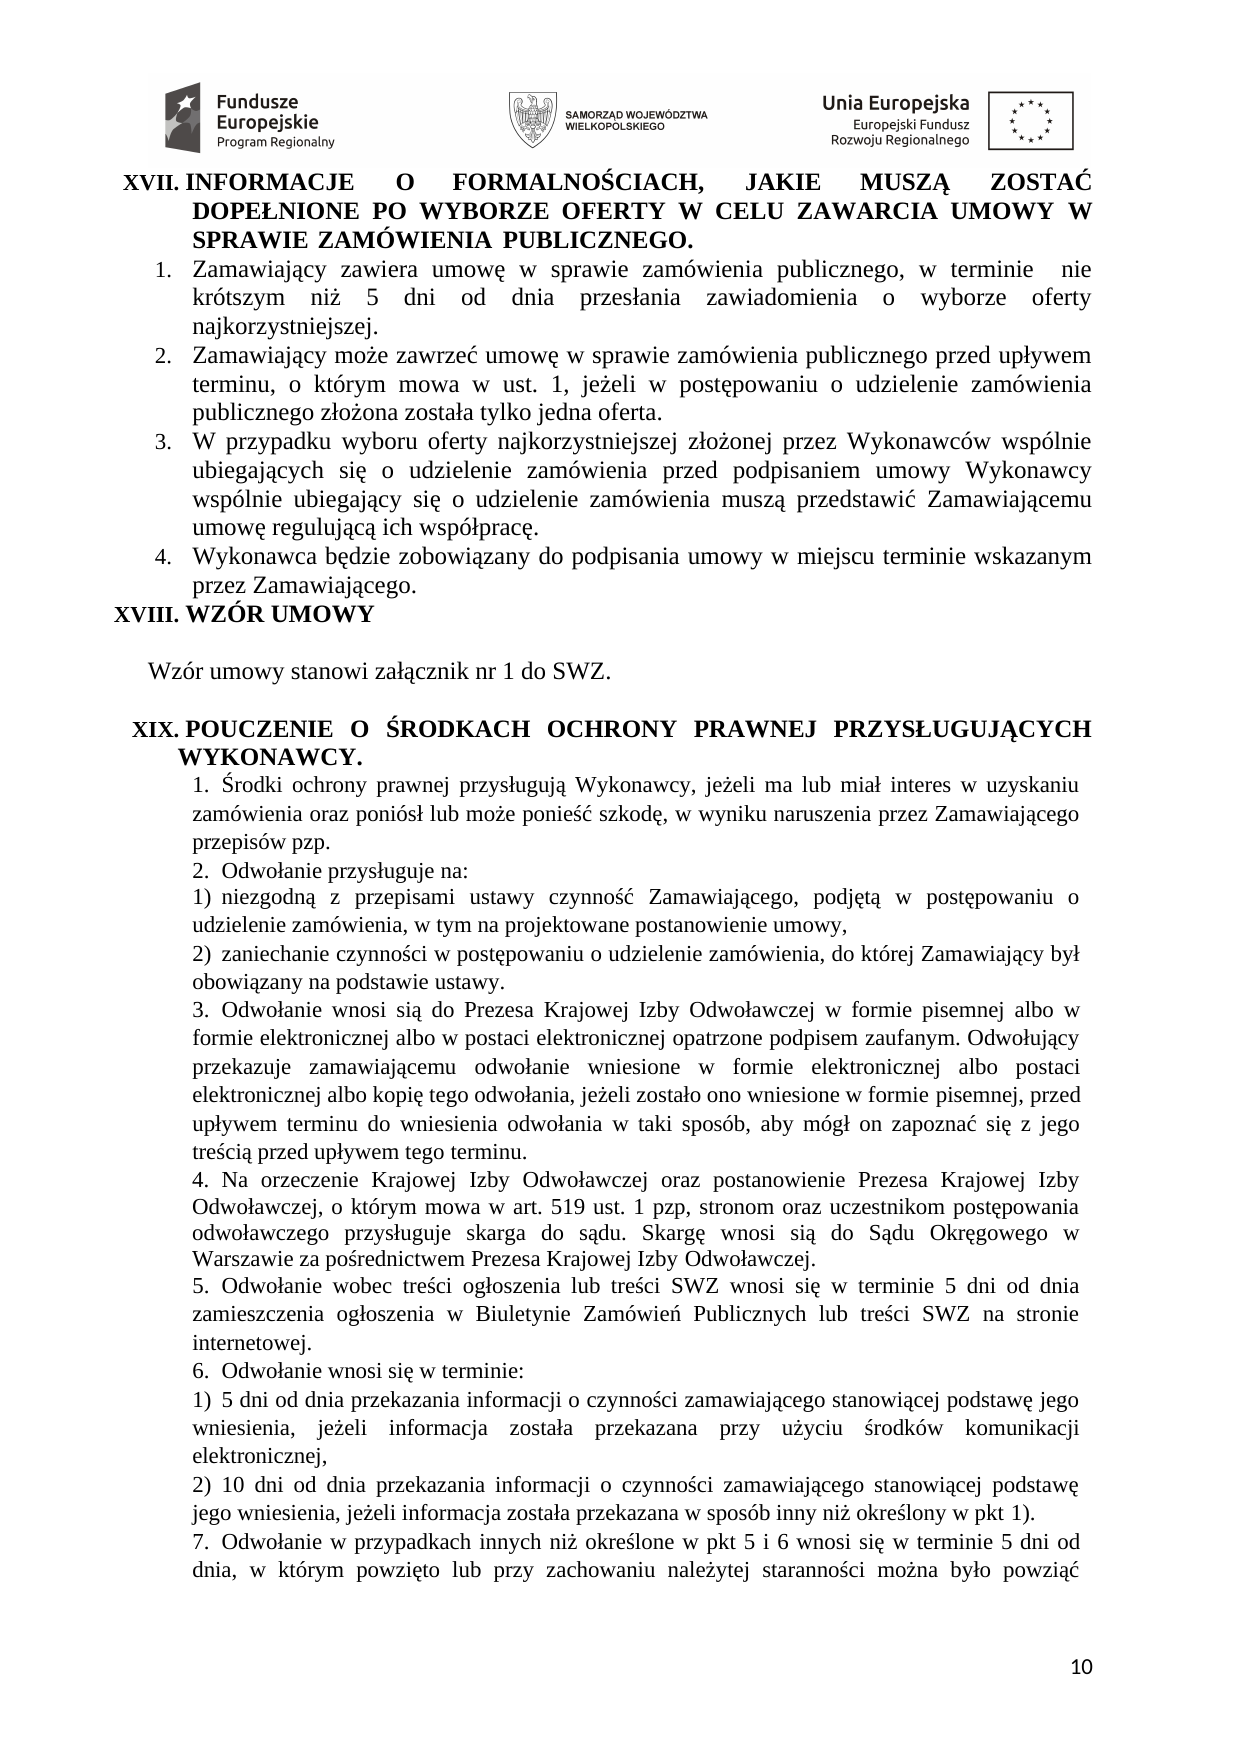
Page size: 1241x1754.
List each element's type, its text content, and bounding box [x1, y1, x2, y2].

list Odwołanie wnosi się w terminie: [192, 1357, 1093, 1384]
list POUCZENIE O ŚRODKACH OCHRONY PRAWNEJ PRZYSŁUGUJĄCYCH WYKONAWCY. [177, 714, 1093, 771]
picture [147, 73, 1092, 168]
list Na orzeczenie Krajowej Izby Odwoławczej oraz postanowienie Prezesa Krajowej Izby Odwoławczej, o którym mowa w art. 519 ust. 1 pzp, stronom oraz uczestnikom postępowania odwoławczego przysługuje skarga do sądu. Skargę wnosi sią do Sądu Okręgowego w Warszawie za pośrednictwem Prezesa Krajowej Izby Odwoławczej. [192, 1166, 1081, 1272]
list W przypadku wyboru oferty najkorzystniejszej złożonej przez Wykonawców wspólnie ubiegających się o udzielenie zamówienia przed podpisaniem umowy Wykonawcy wspólnie ubiegający się o udzielenie zamówienia muszą przedstawić Zamawiającemu umowę regulującą ich współpracę. [154, 426, 1093, 541]
list Odwołanie wnosi sią do Prezesa Krajowej Izby Odwoławczej w formie pisemnej albo w formie elektronicznej albo w postaci elektronicznej opatrzone podpisem zaufanym. Odwołujący przekazuje zamawiającemu odwołanie wniesione w formie elektronicznej albo postaci elektronicznej albo kopię tego odwołania, jeżeli zostało ono wniesione w formie pisemnej, przed upływem terminu do wniesienia odwołania w taki sposób, aby mógł on zapoznać się z jego treścią przed upływem tego terminu. [192, 996, 1081, 1164]
list Odwołanie wobec treści ogłoszenia lub treści SWZ wnosi się w terminie 5 dni od dnia zamieszczenia ogłoszenia w Biuletynie Zamówień Publicznych lub treści SWZ na stronie internetowej. [192, 1272, 1081, 1355]
list WZÓR UMOWY [185, 599, 1093, 627]
list 5 dni od dnia przekazania informacji o czynności zamawiającego stanowiącej podstawę jego wniesienia, jeżeli informacja została przekazana przy użyciu środków komunikacji elektronicznej, [192, 1386, 1081, 1469]
list INFORMACJE O FORMALNOŚCIACH, JAKIE MUSZĄ ZOSTAĆ DOPEŁNIONE PO WYBORZE OFERTY W CELU ZAWARCIA UMOWY W SPRAWIE ZAMÓWIENIA PUBLICZNEGO. [185, 167, 1093, 254]
list Odwołanie przysługuje na: [192, 857, 1093, 883]
list Zamawiający może zawrzeć umowę w sprawie zamówienia publicznego przed upływem terminu, o którym mowa w ust. 1, jeżeli w postępowaniu o udzielenie zamówienia publicznego złożona została tylko jedna oferta. [154, 340, 1093, 426]
list 10 dni od dnia przekazania informacji o czynności zamawiającego stanowiącej podstawę jego wniesienia, jeżeli informacja została przekazana w sposób inny niż określony w pkt 1). [192, 1471, 1081, 1526]
text Wzór umowy stanowi załącznik nr 1 do SWZ. [148, 656, 1093, 685]
list zaniechanie czynności w postępowaniu o udzielenie zamówienia, do której Zamawiający był obowiązany na podstawie ustawy. [192, 940, 1081, 994]
list Zamawiający zawiera umowę w sprawie zamówienia publicznego, w terminie nie krótszym niż 5 dni od dnia przesłania zawiadomienia o wyborze oferty najkorzystniejszej. [154, 254, 1093, 340]
list Wykonawca będzie zobowiązany do podpisania umowy w miejscu terminie wskazanym przez Zamawiającego. [154, 541, 1093, 599]
list niezgodną z przepisami ustawy czynność Zamawiającego, podjętą w postępowaniu o udzielenie zamówienia, w tym na projektowane postanowienie umowy, [192, 883, 1081, 938]
list Środki ochrony prawnej przysługują Wykonawcy, jeżeli ma lub miał interes w uzyskaniu zamówienia oraz poniósł lub może ponieść szkodę, w wyniku naruszenia przez Zamawiającego przepisów pzp. [192, 771, 1081, 854]
